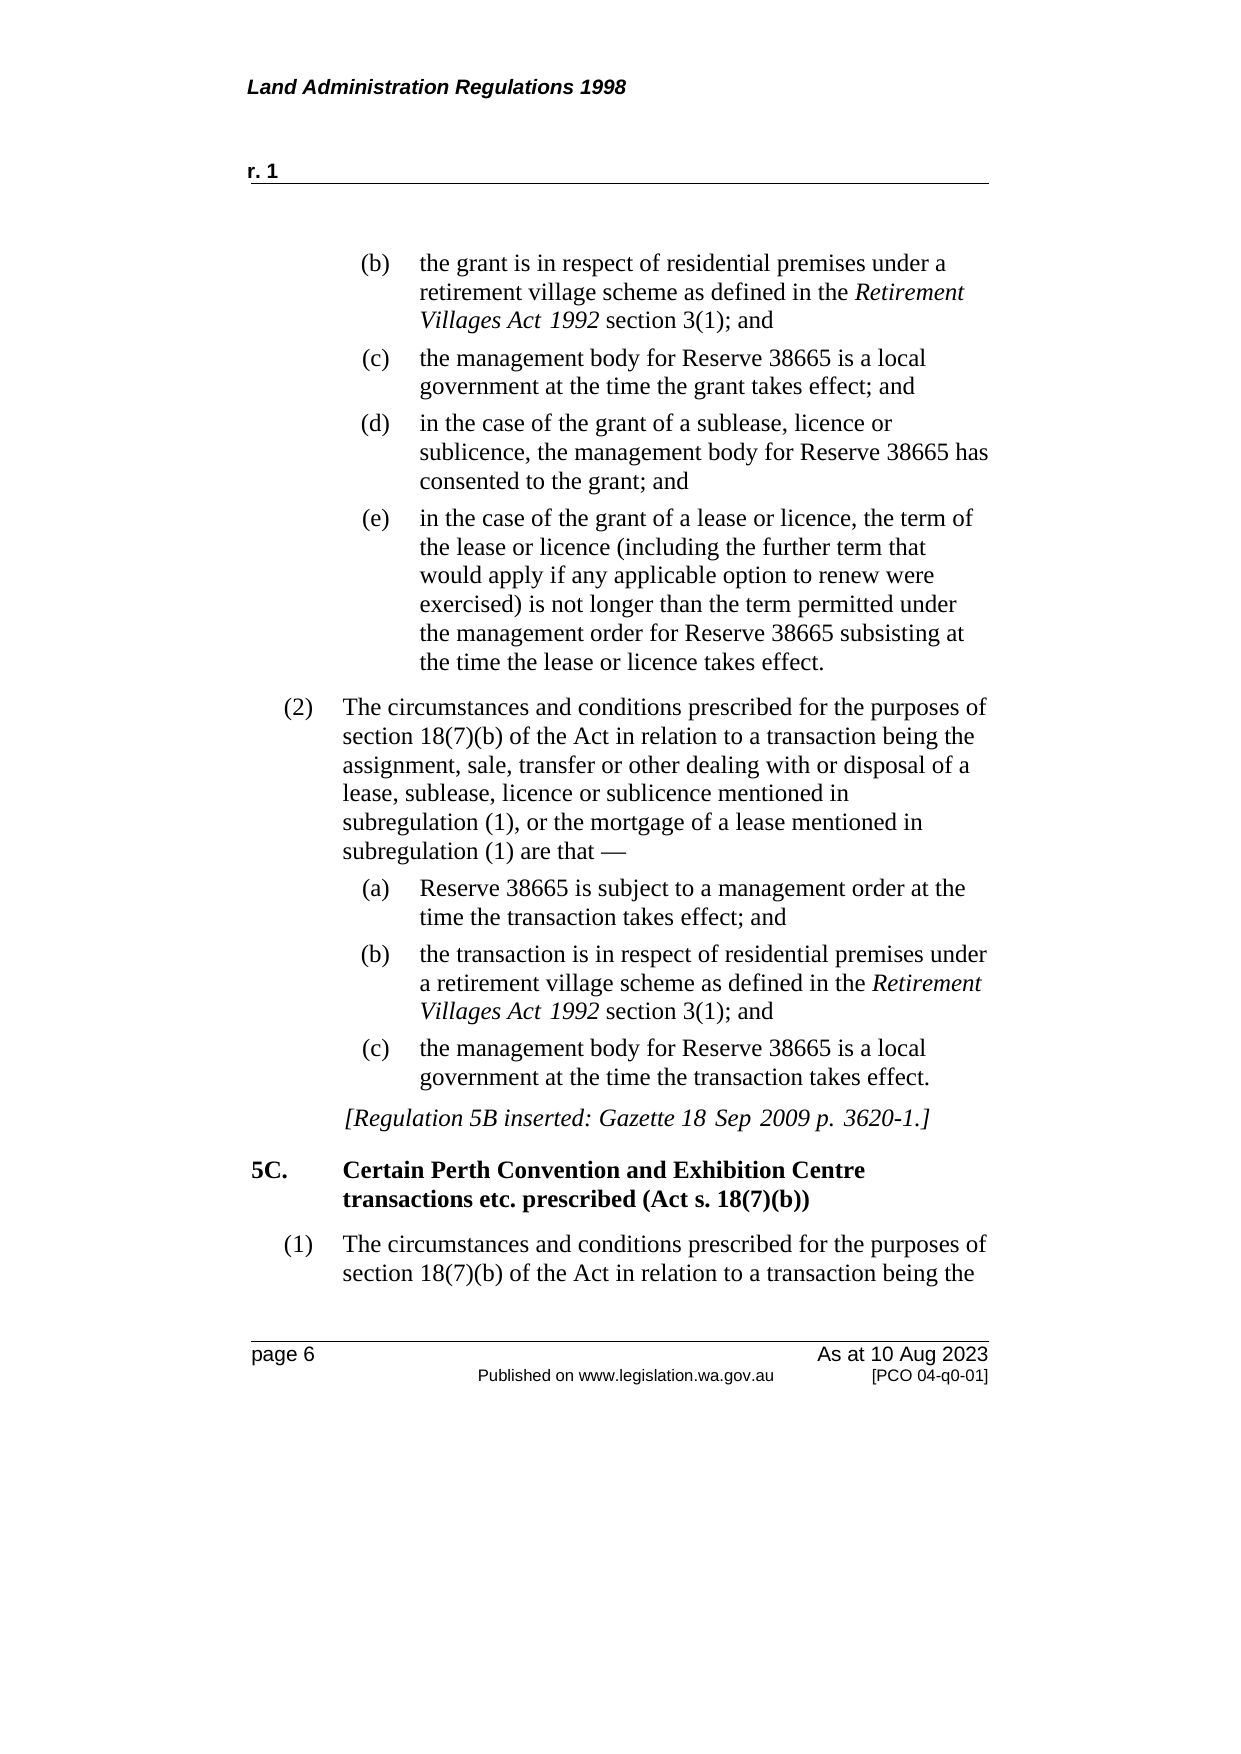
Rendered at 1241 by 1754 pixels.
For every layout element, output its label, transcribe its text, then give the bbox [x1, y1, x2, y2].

text [Regulation 5B inserted: Gazette 18 Sep 2009 p. 3620-1.] [251, 1103, 989, 1132]
subtitle 5C. Certain Perth Convention and Exhibition Centre transactions etc. prescribed (Act s. 18(7)(b)) [251, 1155, 989, 1213]
text (c) the management body for Reserve 38665 is a local government at the time the grant takes effect; and [251, 343, 989, 400]
text (b) the transaction is in respect of residential premises under a retirement village scheme as defined in the Retirement Villages Act 1992 section 3(1); and [251, 939, 989, 1025]
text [251, 1229, 989, 1287]
text (b) the grant is in respect of residential premises under a retirement village scheme as defined in the Retirement Villages Act 1992 section 3(1); and [251, 248, 989, 334]
text (2) The circumstances and conditions prescribed for the purposes of section 18(7)(b) of the Act in relation to a transaction being the assignment, sale, transfer or other dealing with or disposal of a lease, sublease, licence or sublicence mentioned in subregulation (1), or the mortgage of a lease mentioned in subregulation (1) are that — [251, 692, 989, 865]
text (d) in the case of the grant of a sublease, licence or sublicence, the management body for Reserve 38665 has consented to the grant; and [251, 408, 989, 495]
text (a) Reserve 38665 is subject to a management order at the time the transaction takes effect; and [251, 873, 989, 931]
text (e) in the case of the grant of a lease or licence, the term of the lease or licence (including the further term that would apply if any applicable option to renew were exercised) is not longer than the term permitted under the management order for Reserve 38665 subsisting at the time the lease or licence takes effect. [251, 503, 989, 676]
text (c) the management body for Reserve 38665 is a local government at the time the transaction takes effect. [251, 1033, 989, 1091]
